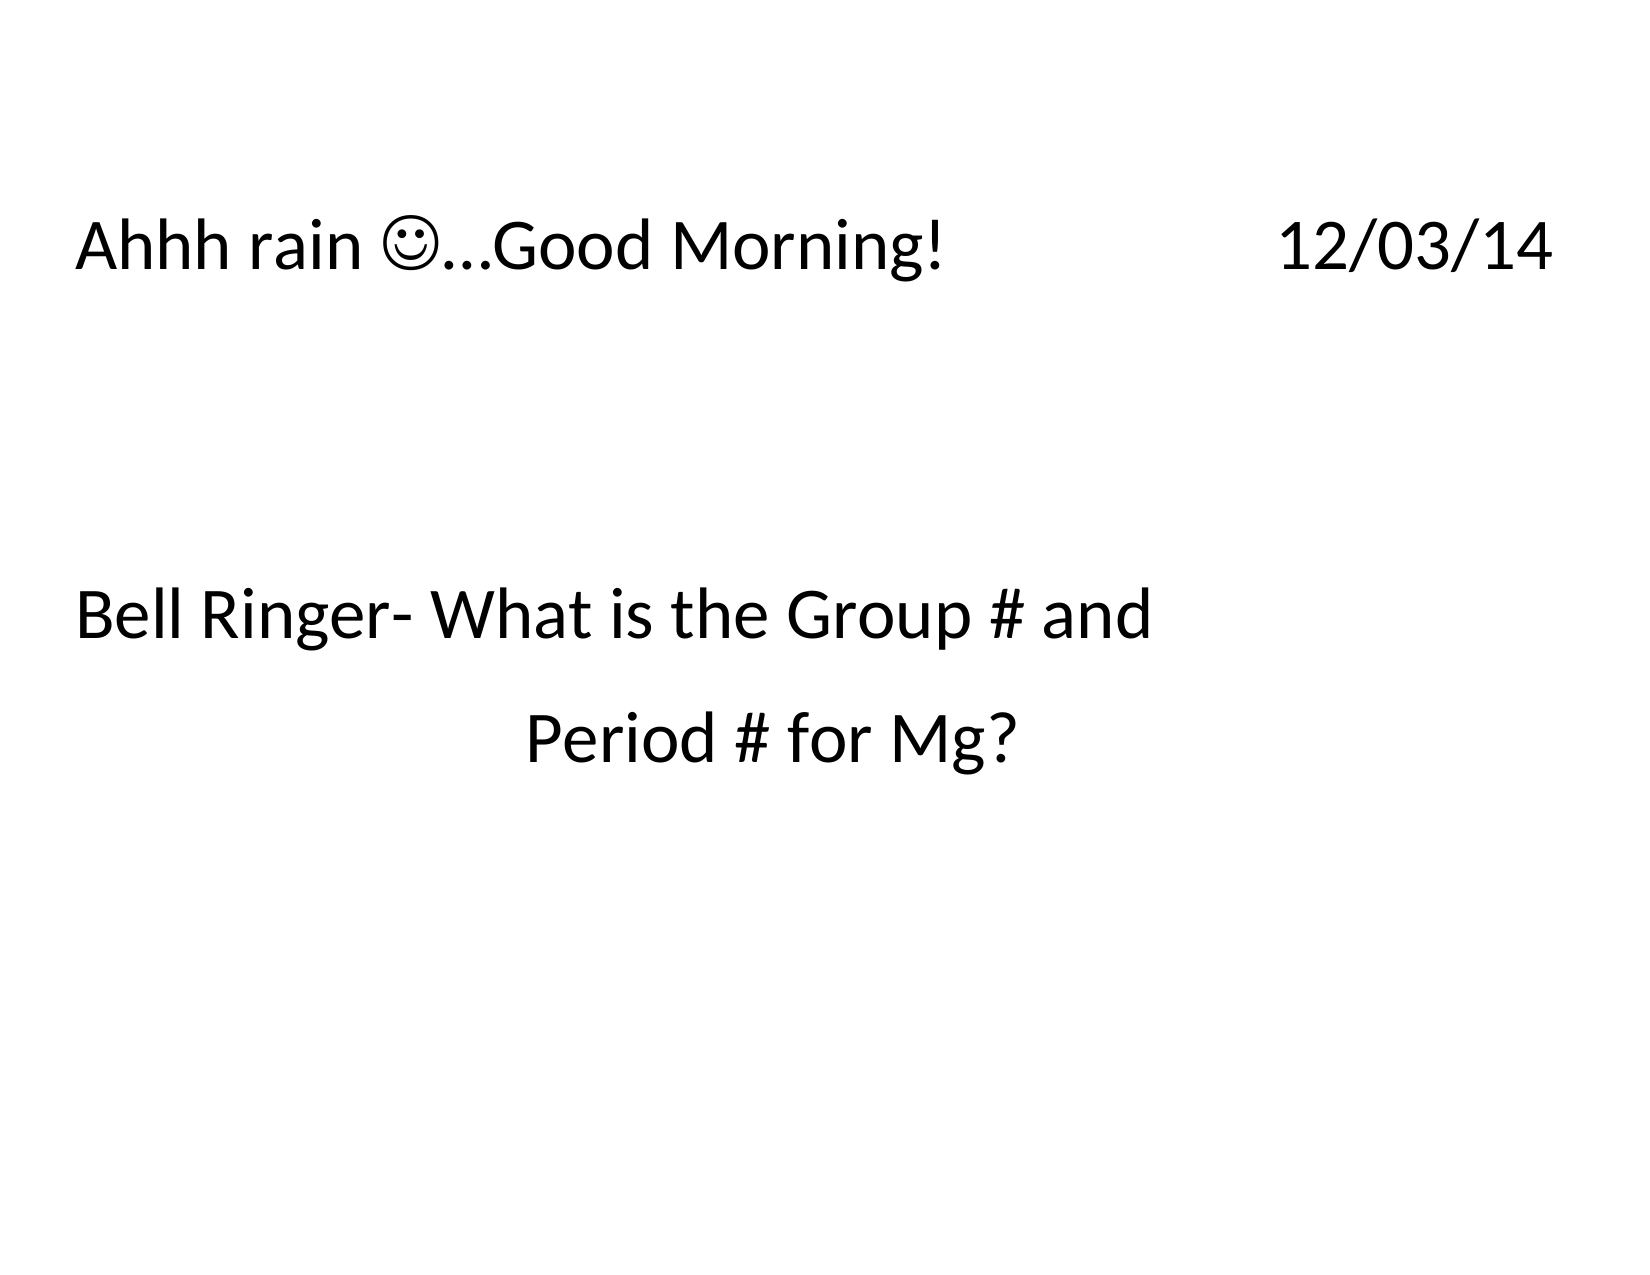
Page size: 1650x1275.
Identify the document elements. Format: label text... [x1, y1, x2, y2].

text Ahhh rain …Good Morning! 12/03/14 [75, 198, 1575, 287]
text Bell Ringer- What is the Group # and [75, 568, 1575, 657]
text Period # for Mg? [450, 691, 1575, 780]
